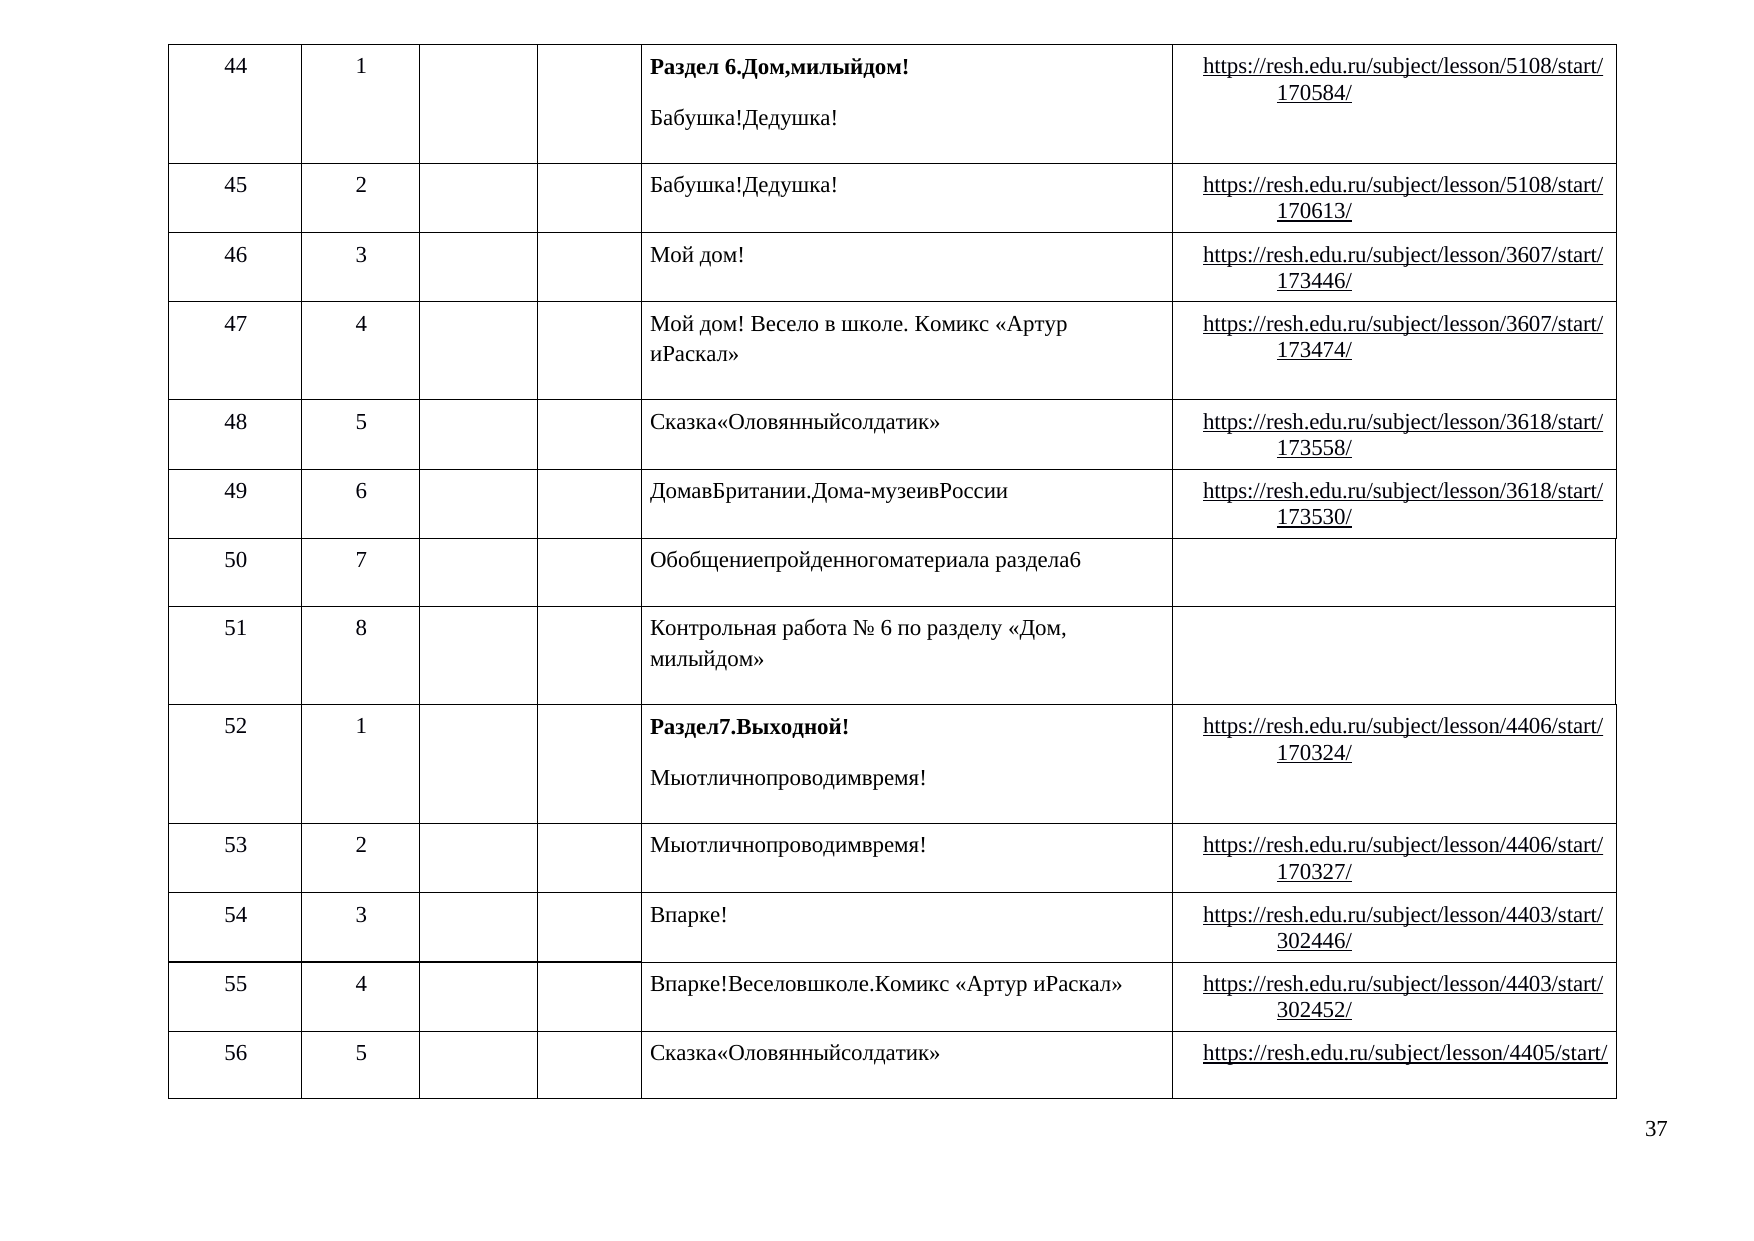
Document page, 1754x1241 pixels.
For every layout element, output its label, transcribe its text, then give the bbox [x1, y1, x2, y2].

table_cell 2 [302, 824, 419, 892]
table_cell 46 [169, 233, 301, 301]
table_cell Сказка«Оловянныйсолдатик» [642, 400, 1172, 468]
table_cell [538, 539, 641, 606]
table_cell [538, 164, 641, 232]
table_cell Мой дом! [642, 233, 1172, 301]
table_cell https://resh.edu.ru/subject/lesson/3618/start/173530/ [1173, 470, 1616, 538]
table_cell [420, 1032, 537, 1098]
table_cell Сказка«Оловянныйсолдатик» [642, 1032, 1172, 1098]
table_cell https://resh.edu.ru/subject/lesson/4403/start/302446/ [1173, 893, 1616, 961]
table_cell 6 [302, 470, 419, 538]
table_cell 55 [169, 963, 301, 1031]
table_cell [538, 705, 641, 823]
table_cell https://resh.edu.ru/subject/lesson/3607/start/173474/ [1173, 302, 1616, 399]
table_cell [1173, 539, 1615, 606]
table_cell [538, 400, 641, 468]
table_cell Мой дом! Весело в школе. Комикс «Артур иРаскал» [642, 302, 1172, 399]
table_cell [420, 893, 537, 961]
table_cell [538, 302, 641, 399]
table_header 44 [169, 45, 301, 162]
table_cell [538, 233, 641, 301]
table_cell 4 [302, 302, 419, 399]
table_cell https://resh.edu.ru/subject/lesson/3607/start/173446/ [1173, 233, 1616, 301]
table_cell 3 [302, 893, 419, 961]
table_cell https://resh.edu.ru/subject/lesson/4406/start/170327/ [1173, 824, 1616, 892]
table_cell 8 [302, 607, 419, 704]
table_cell 51 [169, 607, 301, 704]
table_cell [420, 607, 537, 704]
table_cell Впарке!Веселовшколе.Комикс «Артур иРаскал» [642, 963, 1172, 1031]
table_cell https://resh.edu.ru/subject/lesson/4406/start/170324/ [1173, 705, 1616, 823]
table_cell [538, 607, 641, 704]
table_cell https://resh.edu.ru/subject/lesson/3618/start/173558/ [1173, 400, 1616, 468]
table_cell [538, 470, 641, 538]
table_cell [538, 963, 641, 1031]
table_cell Бабушка!Дедушка! [642, 164, 1172, 232]
table_cell [420, 302, 537, 399]
table_header [420, 45, 537, 162]
table_cell [420, 824, 537, 892]
table_header [538, 45, 641, 162]
table_cell [538, 893, 641, 961]
table_cell ДомавБритании.Дома-музеивРоссии [642, 470, 1172, 538]
table_cell Впарке! [642, 893, 1172, 961]
table_cell [538, 824, 641, 892]
table_cell 5 [302, 400, 419, 468]
table_cell https://resh.edu.ru/subject/lesson/4403/start/302452/ [1173, 963, 1616, 1031]
table_cell [1173, 607, 1615, 704]
table_cell [538, 1032, 641, 1098]
table_cell [420, 470, 537, 538]
table_cell [420, 233, 537, 301]
table_cell 5 [302, 1032, 419, 1098]
table_cell [420, 705, 537, 823]
table_cell 1 [302, 705, 419, 823]
table_cell [420, 539, 537, 606]
table_cell Мыотличнопроводимвремя! [642, 824, 1172, 892]
table_cell 3 [302, 233, 419, 301]
table_cell 2 [302, 164, 419, 232]
table_cell https://resh.edu.ru/subject/lesson/5108/start/170613/ [1173, 164, 1616, 232]
table_cell Контрольная работа № 6 по разделу «Дом, милыйдом» [642, 607, 1172, 704]
table_cell 53 [169, 824, 301, 892]
table_cell [420, 164, 537, 232]
table_cell 49 [169, 470, 301, 538]
table_cell 54 [169, 893, 301, 961]
table_cell 47 [169, 302, 301, 399]
table_cell 50 [169, 539, 301, 606]
table_cell 45 [169, 164, 301, 232]
table_cell Обобщениепройденногоматериала раздела6 [642, 539, 1172, 606]
table_cell 56 [169, 1032, 301, 1098]
table_header https://resh.edu.ru/subject/lesson/5108/start/170584/ [1173, 45, 1616, 162]
table_cell 4 [302, 963, 419, 1031]
table_cell 48 [169, 400, 301, 468]
table_cell https://resh.edu.ru/subject/lesson/4405/start/ [1173, 1032, 1616, 1098]
table_header 1 [302, 45, 419, 162]
table_cell [420, 400, 537, 468]
table_cell 7 [302, 539, 419, 606]
table_cell 52 [169, 705, 301, 823]
table_cell Раздел7.Выходной! Мыотличнопроводимвремя! [642, 705, 1172, 823]
table_cell [420, 963, 537, 1031]
table_header Раздел 6.Дом,милыйдом! Бабушка!Дедушка! [642, 45, 1172, 162]
